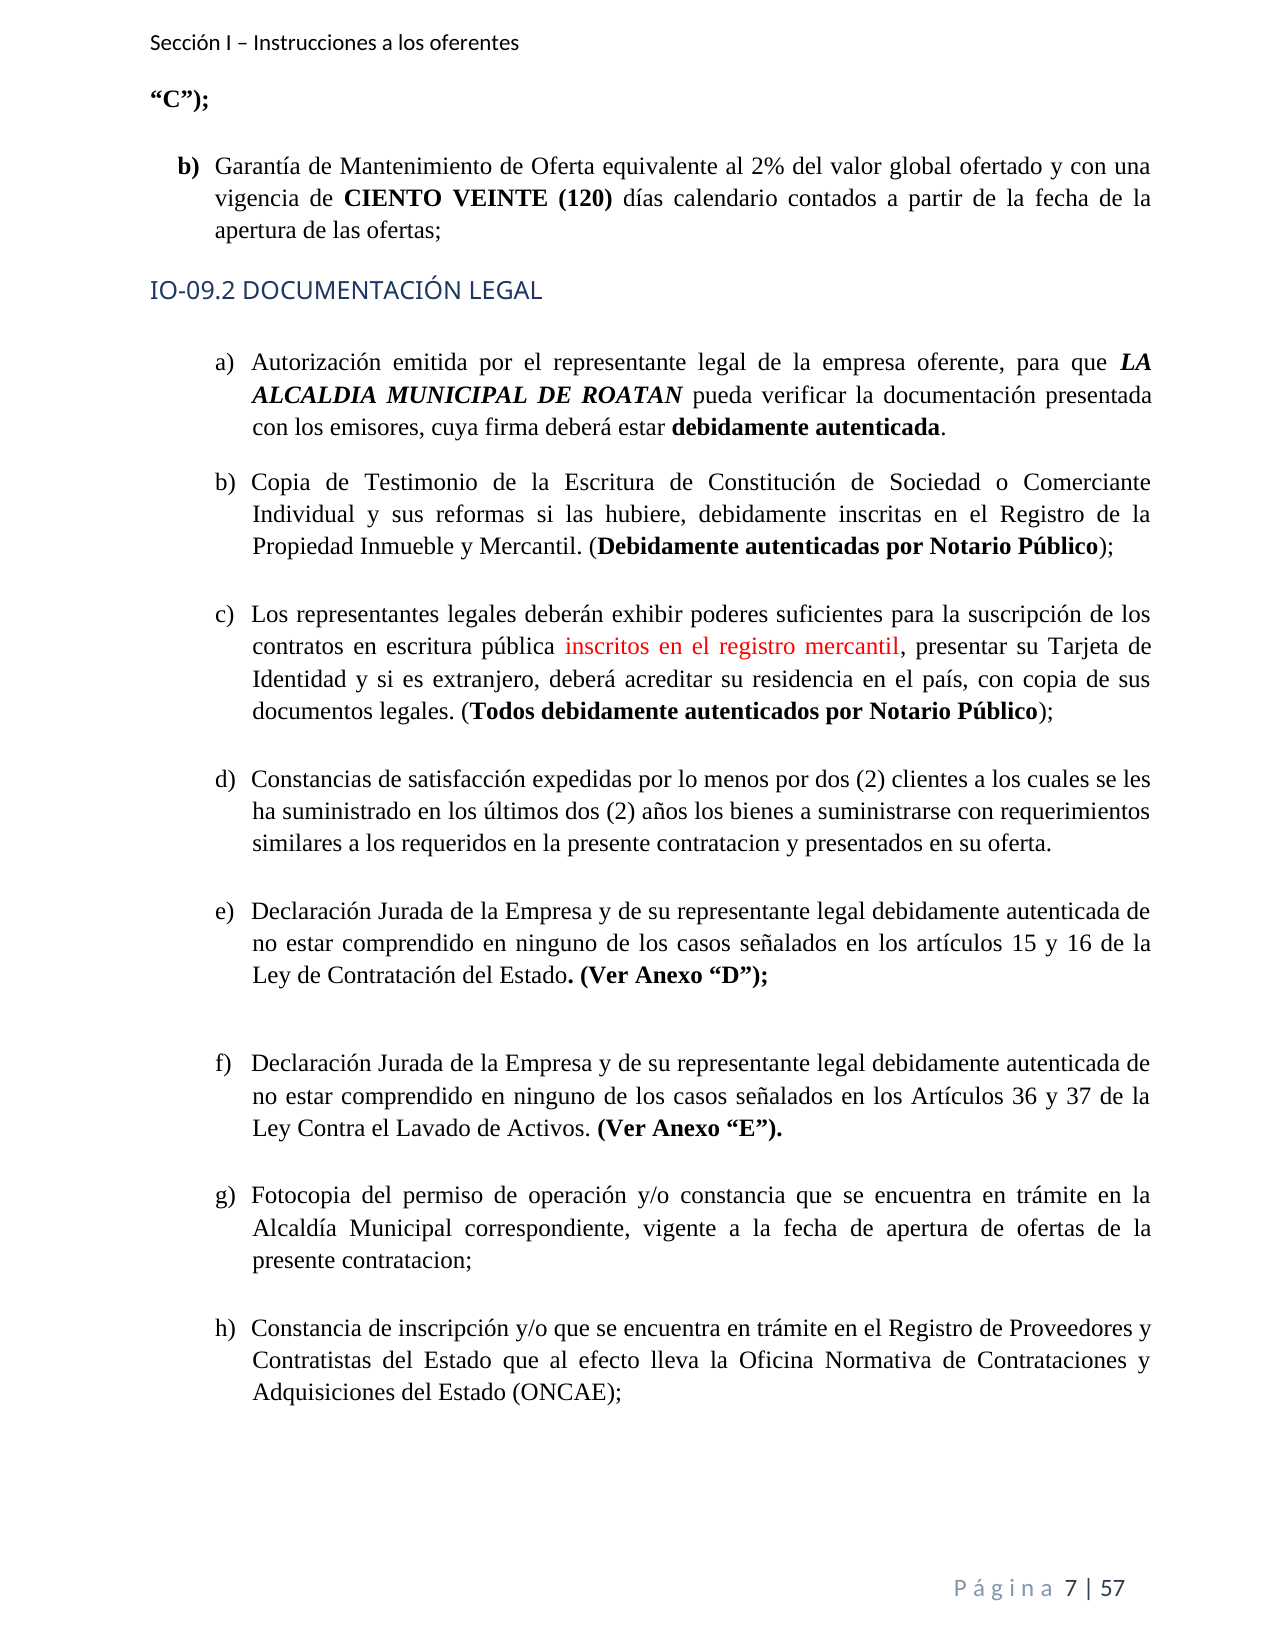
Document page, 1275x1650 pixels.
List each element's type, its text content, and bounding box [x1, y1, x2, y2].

list Fotocopia del permiso de operación y/o constancia que se encuentra en trámite en la Alcaldía Municipal correspondiente, vigente a la fecha de apertura de ofertas de la presente contratacion; [215, 1181, 1152, 1274]
list Declaración Jurada de la Empresa y de su representante legal debidamente autenticada de no estar comprendido en ninguno de los casos señalados en los Artículos 36 y 37 de la Ley Contra el Lavado de Activos. (Ver Anexo “E”). [215, 1048, 1152, 1142]
text “C”); [150, 84, 1152, 113]
list Garantía de Mantenimiento de Oferta equivalente al 2% del valor global ofertado y con una vigencia de CIENTO VEINTE (120) días calendario contados a partir de la fecha de la apertura de las ofertas; [177, 151, 1152, 244]
subtitle IO-09.2 DOCUMENTACIÓN LEGAL [150, 273, 1152, 307]
list Autorización emitida por el representante legal de la empresa oferente, para que LA ALCALDIA MUNICIPAL DE ROATAN pueda verificar la documentación presentada con los emisores, cuya firma deberá estar debidamente autenticada. [215, 347, 1152, 441]
list Constancia de inscripción y/o que se encuentra en trámite en el Registro de Proveedores y Contratistas del Estado que al efecto lleva la Oficina Normativa de Contrataciones y Adquisiciones del Estado (ONCAE); [215, 1313, 1152, 1406]
list Copia de Testimonio de la Escritura de Constitución de Sociedad o Comerciante Individual y sus reformas si las hubiere, debidamente inscritas en el Registro de la Propiedad Inmueble y Mercantil. (Debidamente autenticadas por Notario Público); [215, 467, 1152, 560]
list Constancias de satisfacción expedidas por lo menos por dos (2) clientes a los cuales se les ha suministrado en los últimos dos (2) años los bienes a suministrarse con requerimientos similares a los requeridos en la presente contratacion y presentados en su oferta. [215, 764, 1152, 857]
list Los representantes legales deberán exhibir poderes suficientes para la suscripción de los contratos en escritura pública inscritos en el registro mercantil, presentar su Tarjeta de Identidad y si es extranjero, deberá acreditar su residencia en el país, con copia de sus documentos legales. (Todos debidamente autenticados por Notario Público); [215, 599, 1152, 725]
list Declaración Jurada de la Empresa y de su representante legal debidamente autenticada de no estar comprendido en ninguno de los casos señalados en los artículos 15 y 16 de la Ley de Contratación del Estado. (Ver Anexo “D”); [215, 896, 1152, 989]
